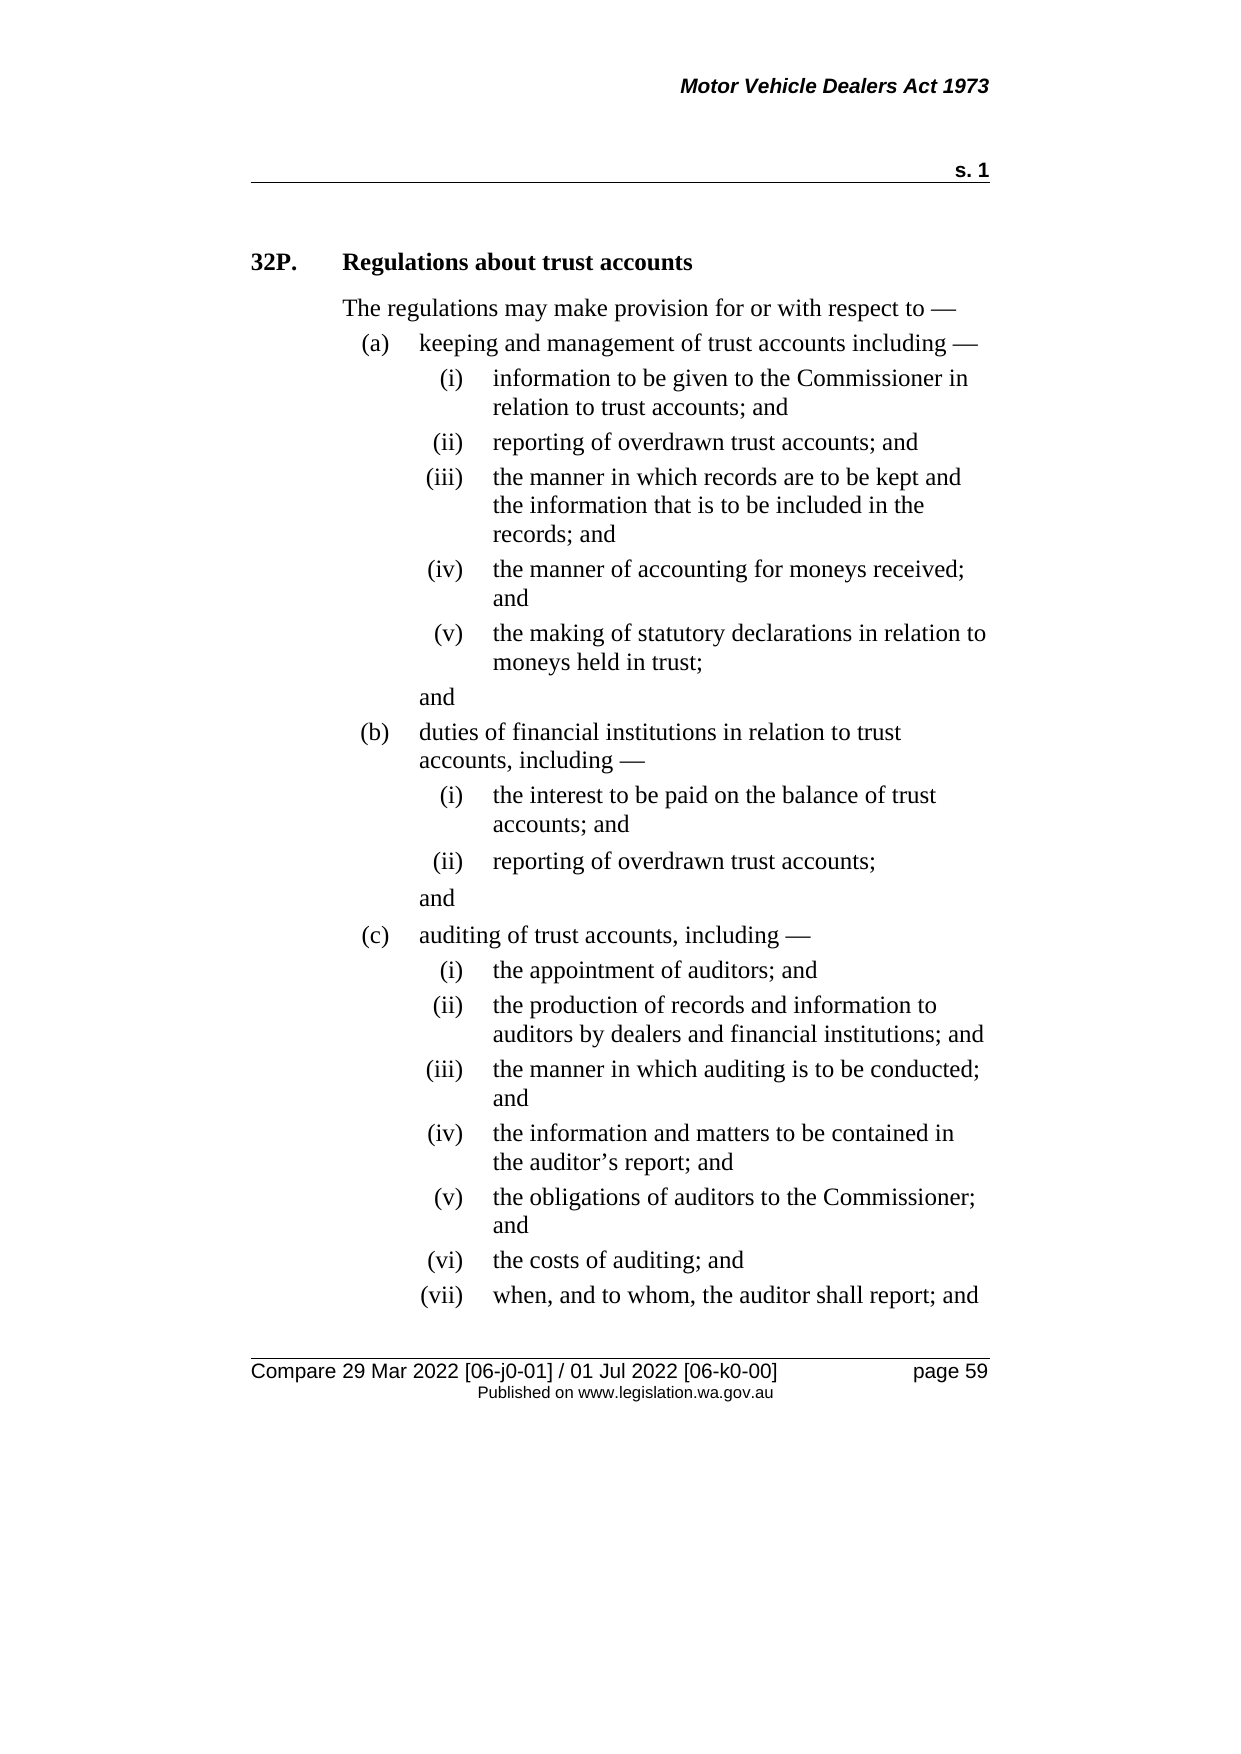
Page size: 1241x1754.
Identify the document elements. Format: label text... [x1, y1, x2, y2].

text and [251, 682, 990, 710]
text (iv) the manner of accounting for moneys received; and [251, 554, 990, 612]
text (v) the obligations of auditors to the Commissioner; and [251, 1182, 990, 1239]
text (ii) the production of records and information to auditors by dealers and financial institutions; and [251, 990, 990, 1048]
text (iii) the manner in which records are to be kept and the information that is to be included in the records; and [251, 462, 990, 548]
text (a) keeping and management of trust accounts including — [251, 328, 990, 357]
text (b) duties of financial institutions in relation to trust accounts, including — [251, 717, 990, 774]
subtitle 32P. Regulations about trust accounts [251, 247, 990, 276]
text (i) the interest to be paid on the balance of trust accounts; and [251, 780, 990, 838]
text and [251, 883, 990, 912]
text (i) information to be given to the Commissioner in relation to trust accounts; and [251, 363, 990, 420]
text (iii) the manner in which auditing is to be conducted; and [251, 1054, 990, 1112]
text (ii) reporting of overdrawn trust accounts; [251, 846, 990, 875]
text (ii) reporting of overdrawn trust accounts; and [251, 427, 990, 455]
text (c) auditing of trust accounts, including — [251, 920, 990, 949]
text The regulations may make provision for or with respect to — [251, 293, 990, 322]
text (vii) when, and to whom, the auditor shall report; and [251, 1280, 990, 1309]
text (i) the appointment of auditors; and [251, 955, 990, 984]
text (vi) the costs of auditing; and [251, 1245, 990, 1274]
text (iv) the information and matters to be contained in the auditor’s report; and [251, 1118, 990, 1175]
text (v) the making of statutory declarations in relation to moneys held in trust; [251, 618, 990, 675]
